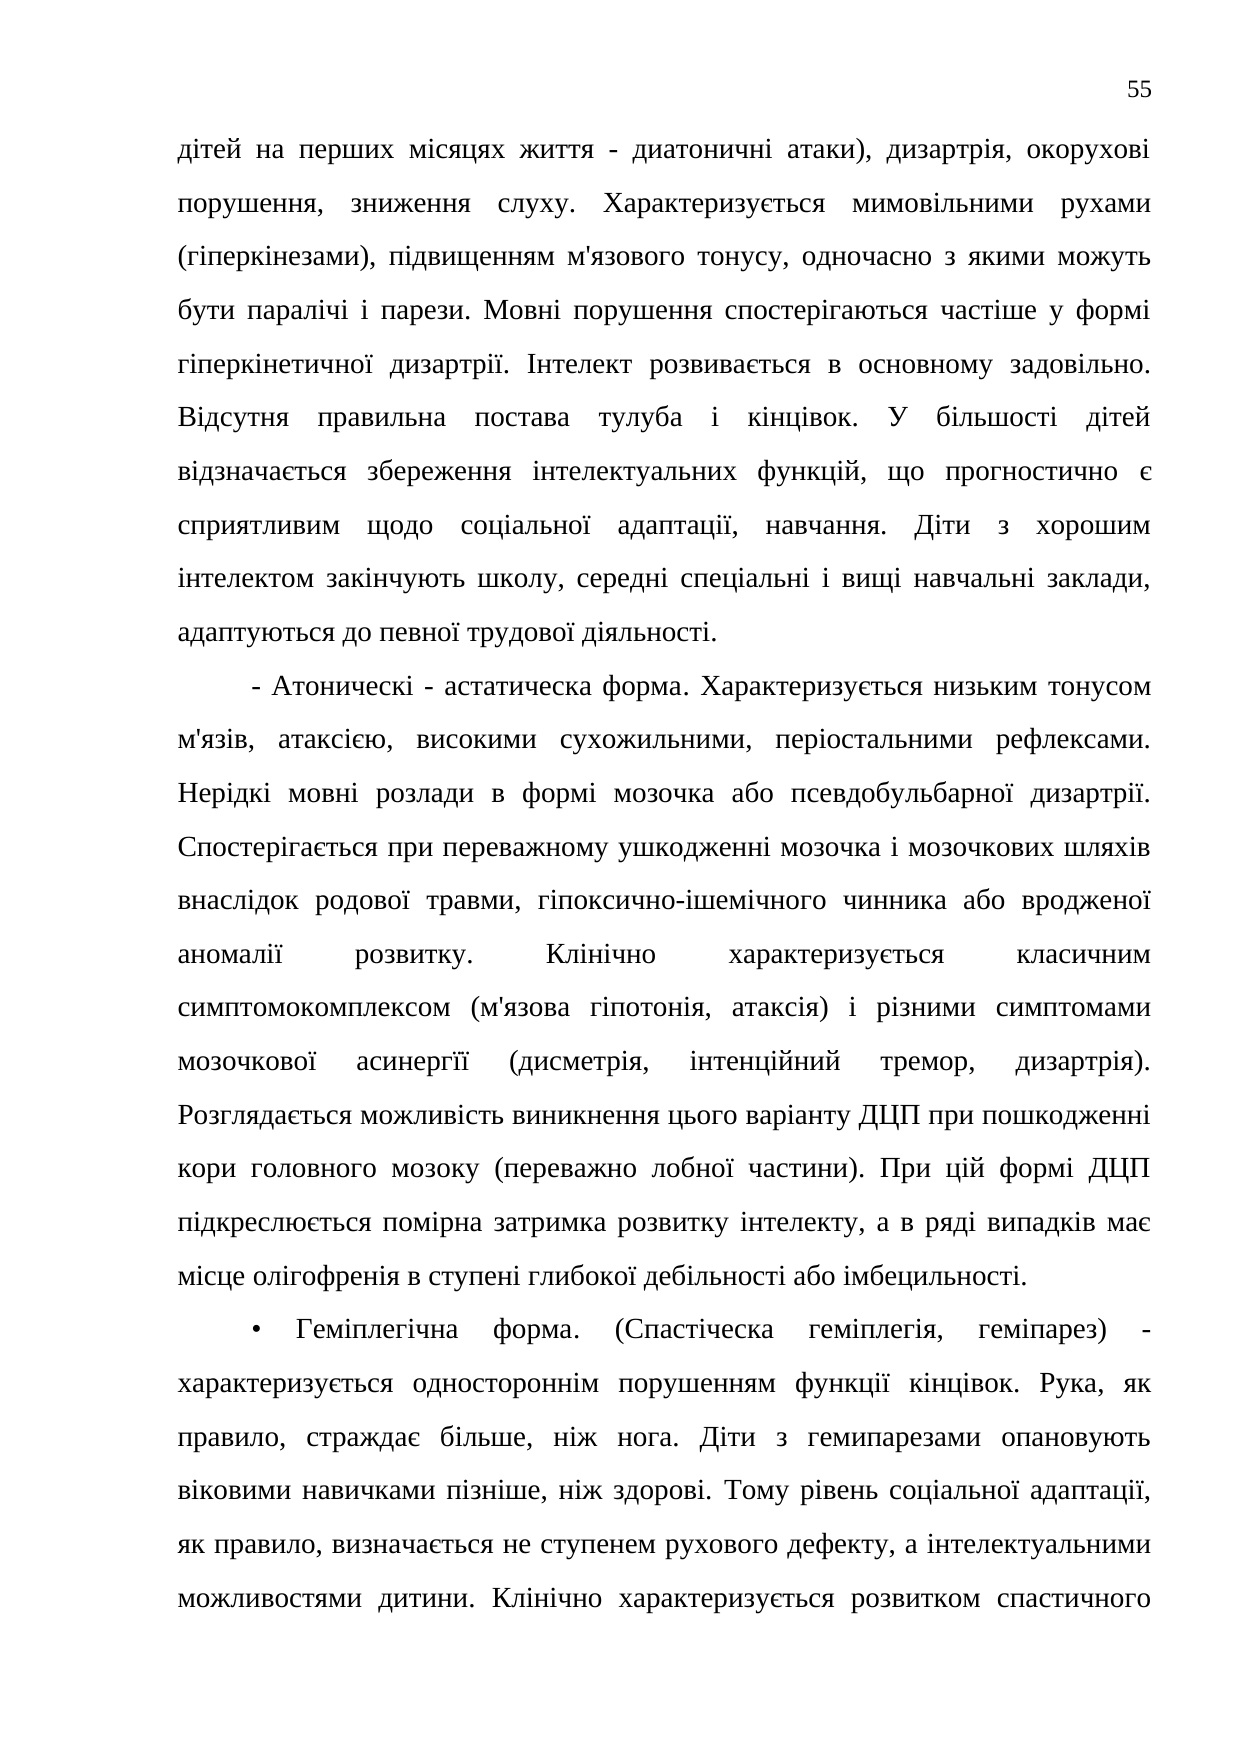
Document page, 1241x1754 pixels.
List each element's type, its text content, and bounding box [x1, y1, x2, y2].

text - Атоническі - астатическа форма. Характеризується низьким тонусом м'язів, атаксією, високими сухожильними, періостальними рефлексами. Нерідкі мовні розлади в формі мозочка або псевдобульбарної дизартрії. Спостерігається при переважному ушкодженні мозочка і мозочкових шляхів внаслідок родової травми, гіпоксично-ішемічного чинника або вродженої аномалії розвитку. Клінічно характеризується класичним симптомокомплексом (м'язова гіпотонія, атаксія) і різними симптомами мозочкової асинергїї (дисметрія, інтенційний тремор, дизартрія). Розглядається можливість виникнення цього варіанту ДЦП при пошкодженні кори головного мозоку (переважно лобної частини). При цій формі ДЦП підкреслюється помірна затримка розвитку інтелекту, а в ряді випадків має місце олігофренія в ступені глибокої дебільності або імбецильності. [177, 668, 1152, 1291]
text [177, 131, 1152, 648]
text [177, 1311, 1152, 1613]
